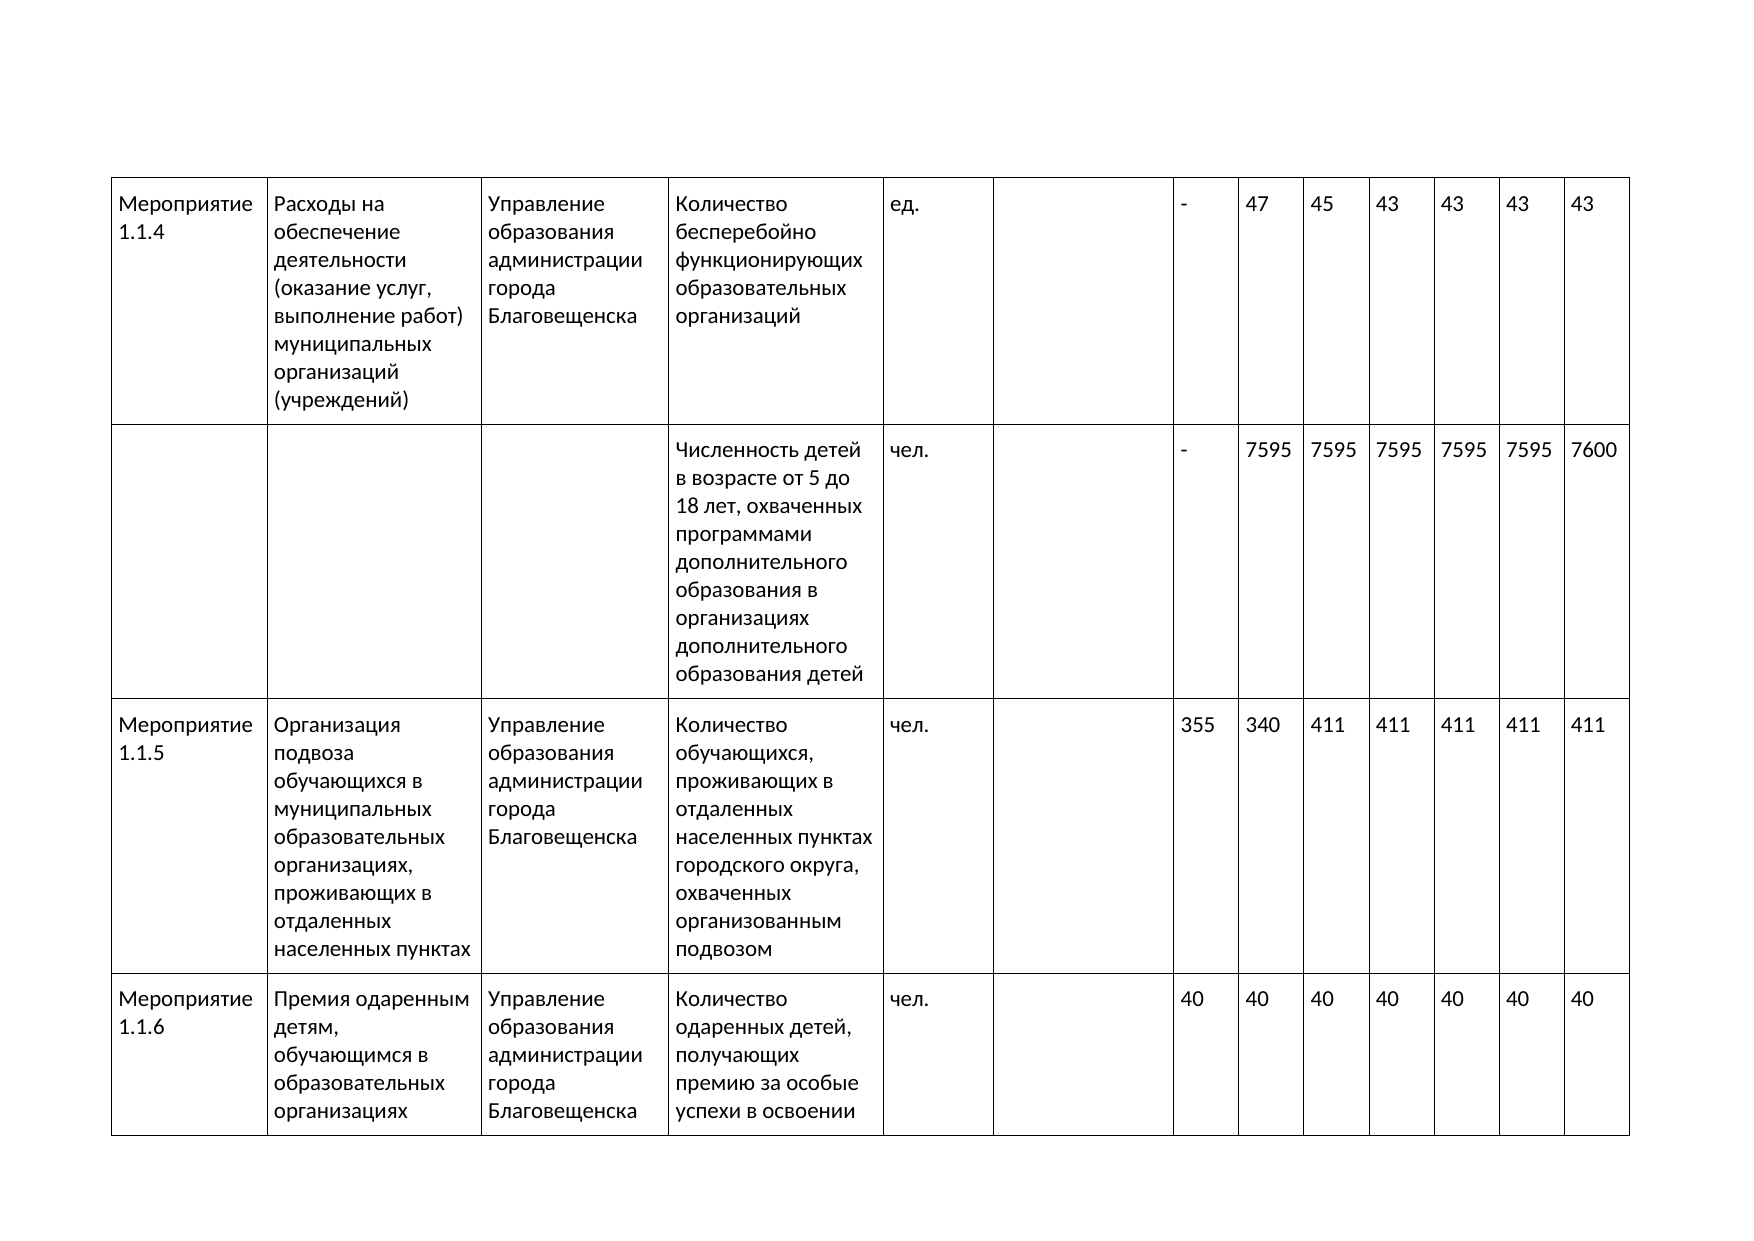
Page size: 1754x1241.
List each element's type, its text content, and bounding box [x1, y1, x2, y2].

table_cell чел. [884, 974, 993, 1135]
table_cell 7600 [1565, 425, 1629, 698]
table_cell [482, 974, 668, 1135]
table_cell ед. [884, 178, 993, 424]
table_cell 411 [1304, 699, 1369, 973]
table_cell 411 [1370, 699, 1434, 973]
table_cell [994, 425, 1173, 698]
table_cell 43 [1565, 178, 1629, 424]
table_cell 43 [1500, 178, 1564, 424]
table_cell 7595 [1239, 425, 1303, 698]
table_cell Количество бесперебойно функционирующих образовательных организаций [669, 178, 883, 424]
table_cell 7595 [1500, 425, 1564, 698]
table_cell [268, 974, 481, 1135]
table_cell Мероприятие 1.1.5 [112, 699, 267, 973]
table_cell [994, 974, 1173, 1135]
table_cell [994, 178, 1173, 424]
table_cell 411 [1435, 699, 1499, 973]
table_cell 40 [1500, 974, 1564, 1135]
table_cell 411 [1565, 699, 1629, 973]
table_cell Количество обучающихся, проживающих в отдаленных населенных пунктах городского округа, охваченных организованным подвозом [669, 699, 883, 973]
table_cell Мероприятие 1.1.6 [112, 974, 267, 1135]
table_cell чел. [884, 699, 993, 973]
table_cell [268, 425, 481, 698]
table_cell 45 [1304, 178, 1369, 424]
table_cell Организация подвоза обучающихся в муниципальных образовательных организациях, проживающих в отдаленных населенных пунктах [268, 699, 481, 973]
table_cell 40 [1435, 974, 1499, 1135]
table_cell 7595 [1304, 425, 1369, 698]
table_cell 7595 [1370, 425, 1434, 698]
table_cell 43 [1370, 178, 1434, 424]
table_cell 40 [1304, 974, 1369, 1135]
table_cell - [1174, 178, 1238, 424]
table_cell Численность детей в возрасте от 5 до 18 лет, охваченных программами дополнительного образования в организациях дополнительного образования детей [669, 425, 883, 698]
table_cell 47 [1239, 178, 1303, 424]
table_cell 340 [1239, 699, 1303, 973]
table_cell - [1174, 425, 1238, 698]
table_cell Расходы на обеспечение деятельности (оказание услуг, выполнение работ) муниципальных организаций (учреждений) [268, 178, 481, 424]
table_cell 7595 [1435, 425, 1499, 698]
table_cell 40 [1565, 974, 1629, 1135]
table_cell Управление образования администрации города Благовещенска [482, 699, 668, 973]
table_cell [669, 974, 883, 1135]
table_cell 355 [1174, 699, 1238, 973]
table_cell 43 [1435, 178, 1499, 424]
table_cell чел. [884, 425, 993, 698]
table_cell Мероприятие 1.1.4 [112, 178, 267, 424]
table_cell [482, 178, 668, 424]
table_cell 40 [1174, 974, 1238, 1135]
table_cell [482, 425, 668, 698]
table_cell [994, 699, 1173, 973]
table_cell 40 [1370, 974, 1434, 1135]
table_cell 411 [1500, 699, 1564, 973]
table_cell 40 [1239, 974, 1303, 1135]
table_cell [112, 425, 267, 698]
